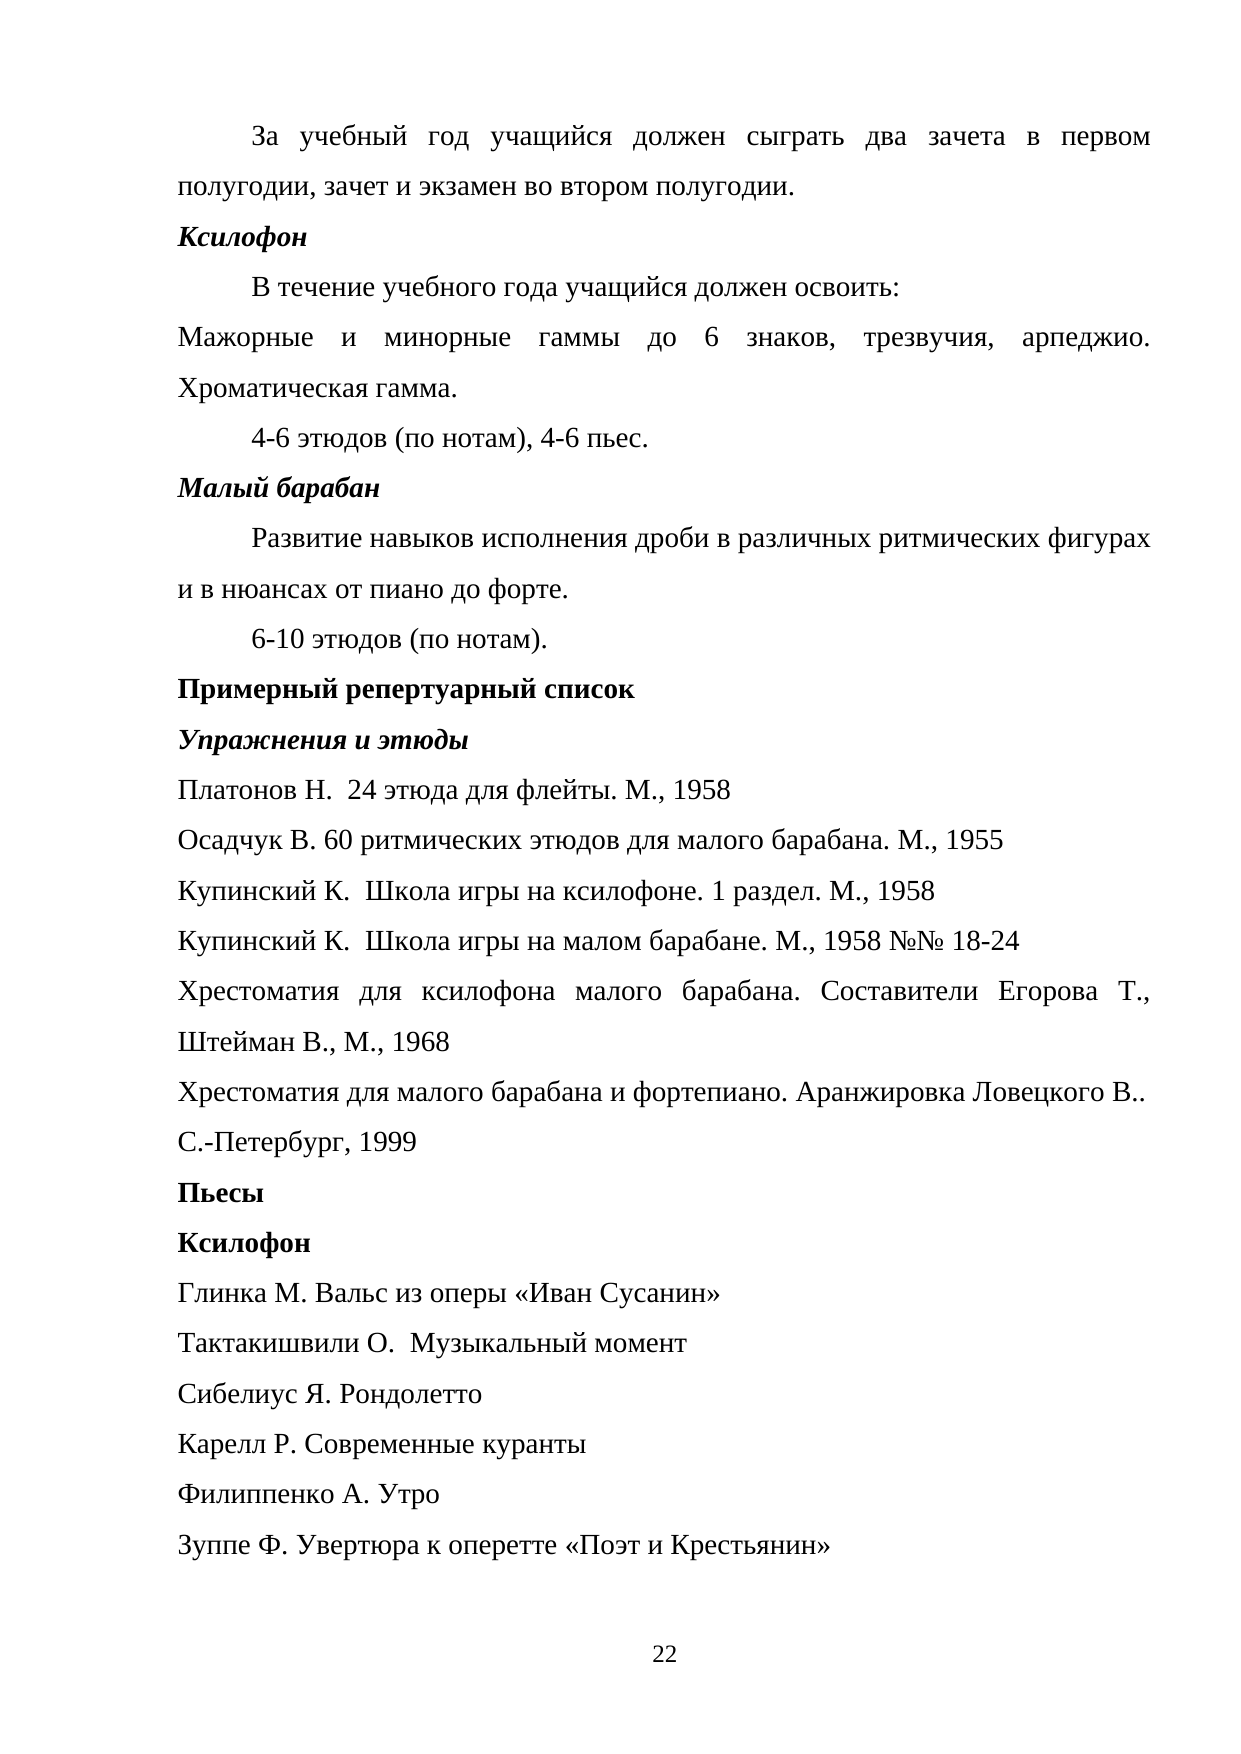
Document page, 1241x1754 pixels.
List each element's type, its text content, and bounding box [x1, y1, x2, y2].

text Купинский К. Школа игры на ксилофоне. 1 раздел. М., 1958 [177, 873, 1152, 906]
text Развитие навыков исполнения дроби в различных ритмических фигурах и в нюансах от пиано до форте. [177, 521, 1152, 604]
text Примерный репертуарный список [177, 672, 1152, 705]
text Ксилофон [177, 219, 1152, 252]
text За учебный год учащийся должен сыграть два зачета в первом полугодии, зачет и экзамен во втором полугодии. [177, 118, 1152, 202]
text Сибелиус Я. Рондолетто [177, 1376, 1152, 1409]
text Упражнения и этюды [177, 722, 1152, 755]
text Тактакишвили О. Музыкальный момент [177, 1326, 1152, 1359]
text Мажорные и минорные гаммы до 6 знаков, трезвучия, арпеджио. Хроматическая гамма. [177, 319, 1152, 403]
text Пьесы [177, 1175, 1152, 1208]
text С.-Петербург, 1999 [177, 1124, 1152, 1158]
text Глинка М. Вальс из оперы «Иван Сусанин» [177, 1275, 1152, 1309]
text Ксилофон [177, 1225, 1152, 1258]
text Зуппе Ф. Увертюра к оперетте «Поэт и Крестьянин» [177, 1527, 1152, 1560]
text Филиппенко А. Утро [177, 1477, 1152, 1510]
text Хрестоматия для малого барабана и фортепиано. Аранжировка Ловецкого В.. [177, 1074, 1152, 1108]
text Платонов Н. 24 этюда для флейты. М., 1958 [177, 772, 1152, 806]
text Купинский К. Школа игры на малом барабане. М., 1958 №№ 18-24 [177, 923, 1152, 957]
text 6-10 этюдов (по нотам). [177, 621, 1152, 655]
text Карелл Р. Современные куранты [177, 1426, 1152, 1460]
text Малый барабан [177, 470, 1152, 504]
text Хрестоматия для ксилофона малого барабана. Составители Егорова Т., Штейман В., М., 1968 [177, 973, 1152, 1057]
text Осадчук В. 60 ритмических этюдов для малого барабана. М., 1955 [177, 822, 1152, 856]
text В течение учебного года учащийся должен освоить: [177, 269, 1152, 303]
text 4-6 этюдов (по нотам), 4-6 пьес. [177, 420, 1152, 453]
